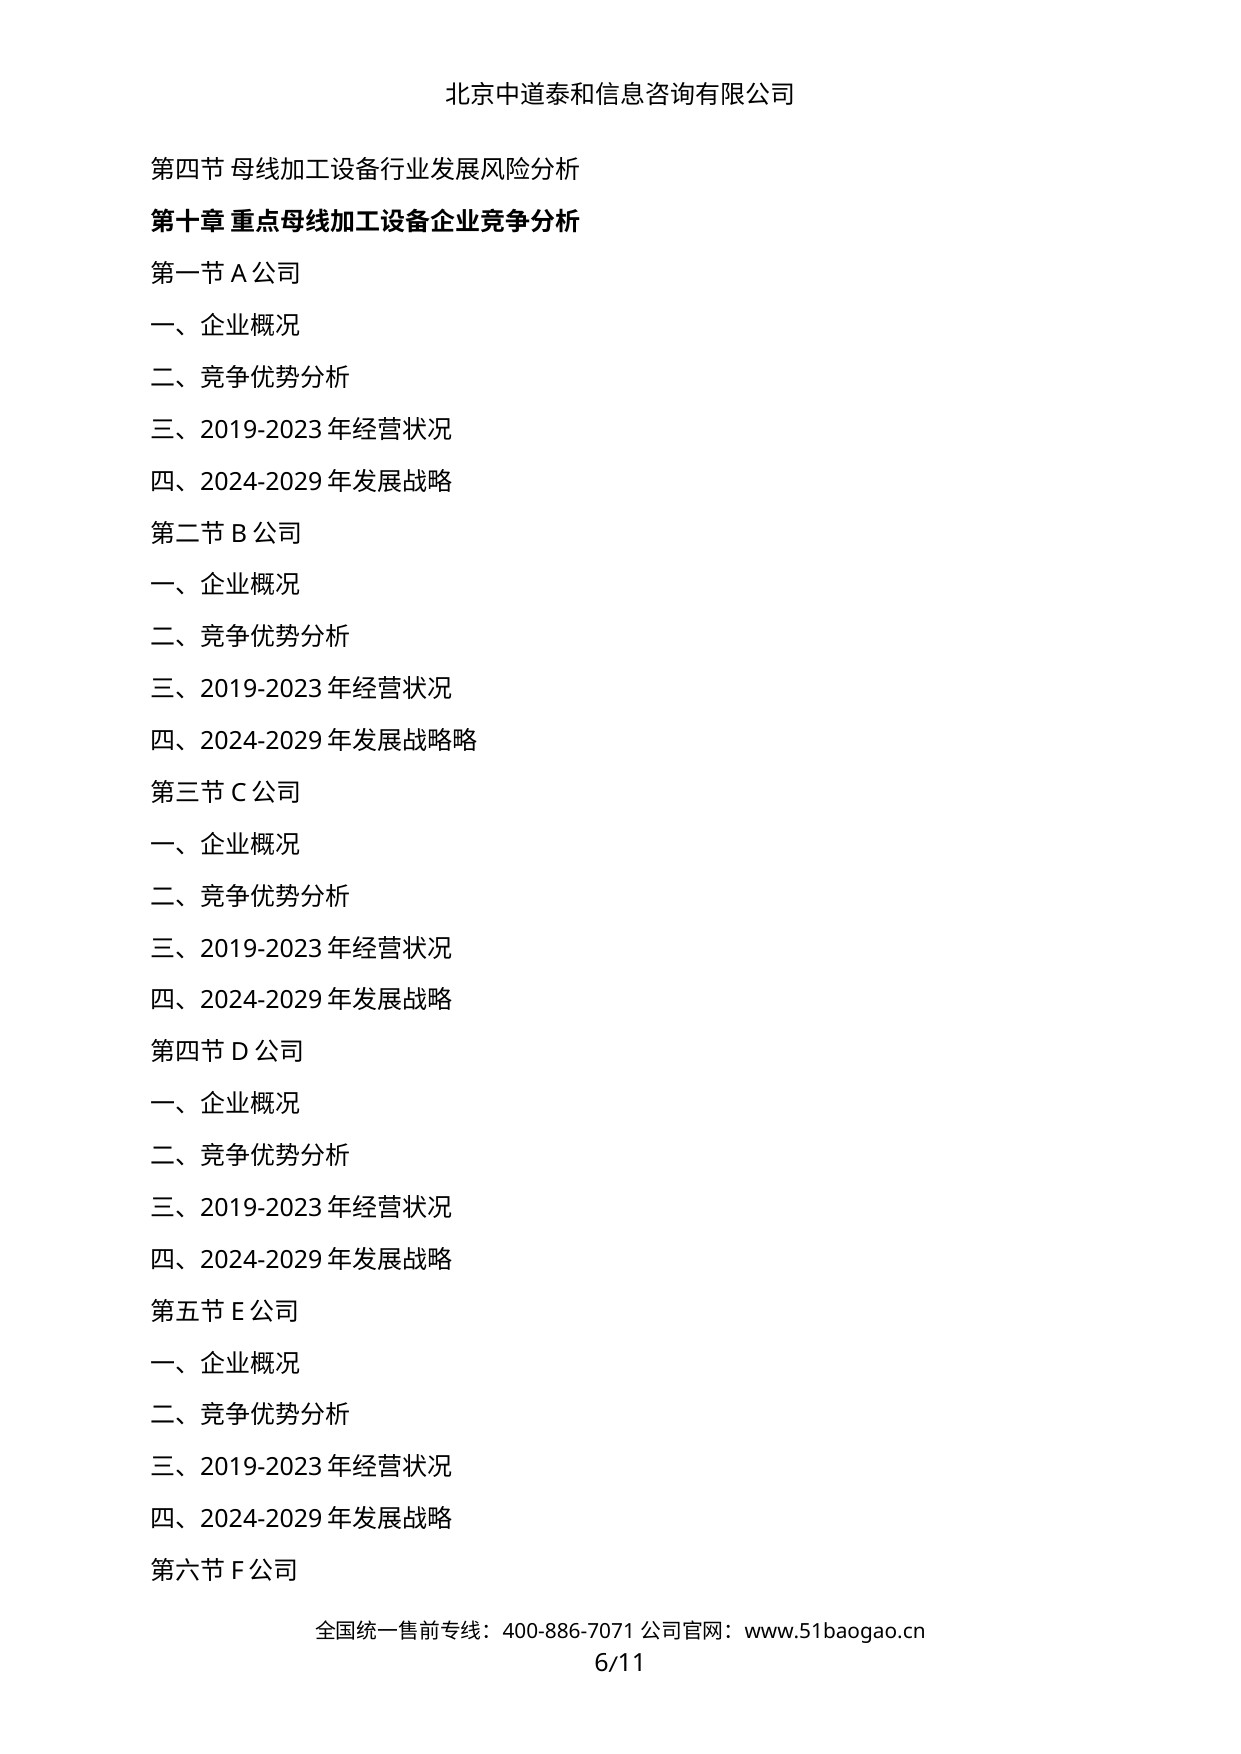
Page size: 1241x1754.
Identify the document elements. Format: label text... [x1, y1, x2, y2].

text 四、2024-2029年发展战略 [150, 1239, 1090, 1276]
text 一、企业概况 [150, 824, 1090, 861]
text 四、2024-2029年发展战略 [150, 461, 1090, 497]
text 一、企业概况 [150, 306, 1090, 342]
text 二、竞争优势分析 [150, 617, 1090, 653]
text 三、2019-2023年经营状况 [150, 1447, 1090, 1483]
text 第四节 母线加工设备行业发展风险分析 [150, 150, 1090, 186]
text 二、竞争优势分析 [150, 1136, 1090, 1172]
text 第十章 重点母线加工设备企业竞争分析 [150, 202, 1090, 238]
text 三、2019-2023年经营状况 [150, 409, 1090, 446]
text 三、2019-2023年经营状况 [150, 1187, 1090, 1224]
text 第五节 E公司 [150, 1291, 1090, 1327]
text 四、2024-2029年发展战略略 [150, 721, 1090, 757]
text 第六节 F公司 [150, 1551, 1090, 1587]
text 二、竞争优势分析 [150, 876, 1090, 912]
text 一、企业概况 [150, 1343, 1090, 1379]
text 第三节 C公司 [150, 772, 1090, 809]
text 三、2019-2023年经营状况 [150, 928, 1090, 964]
text 二、竞争优势分析 [150, 1395, 1090, 1431]
text 第四节 D公司 [150, 1032, 1090, 1068]
text 二、竞争优势分析 [150, 357, 1090, 394]
text 四、2024-2029年发展战略 [150, 1499, 1090, 1535]
text 三、2019-2023年经营状况 [150, 669, 1090, 705]
text 第一节 A公司 [150, 254, 1090, 290]
text 一、企业概况 [150, 565, 1090, 601]
text 一、企业概况 [150, 1084, 1090, 1120]
text 四、2024-2029年发展战略 [150, 980, 1090, 1016]
text 第二节 B公司 [150, 513, 1090, 549]
